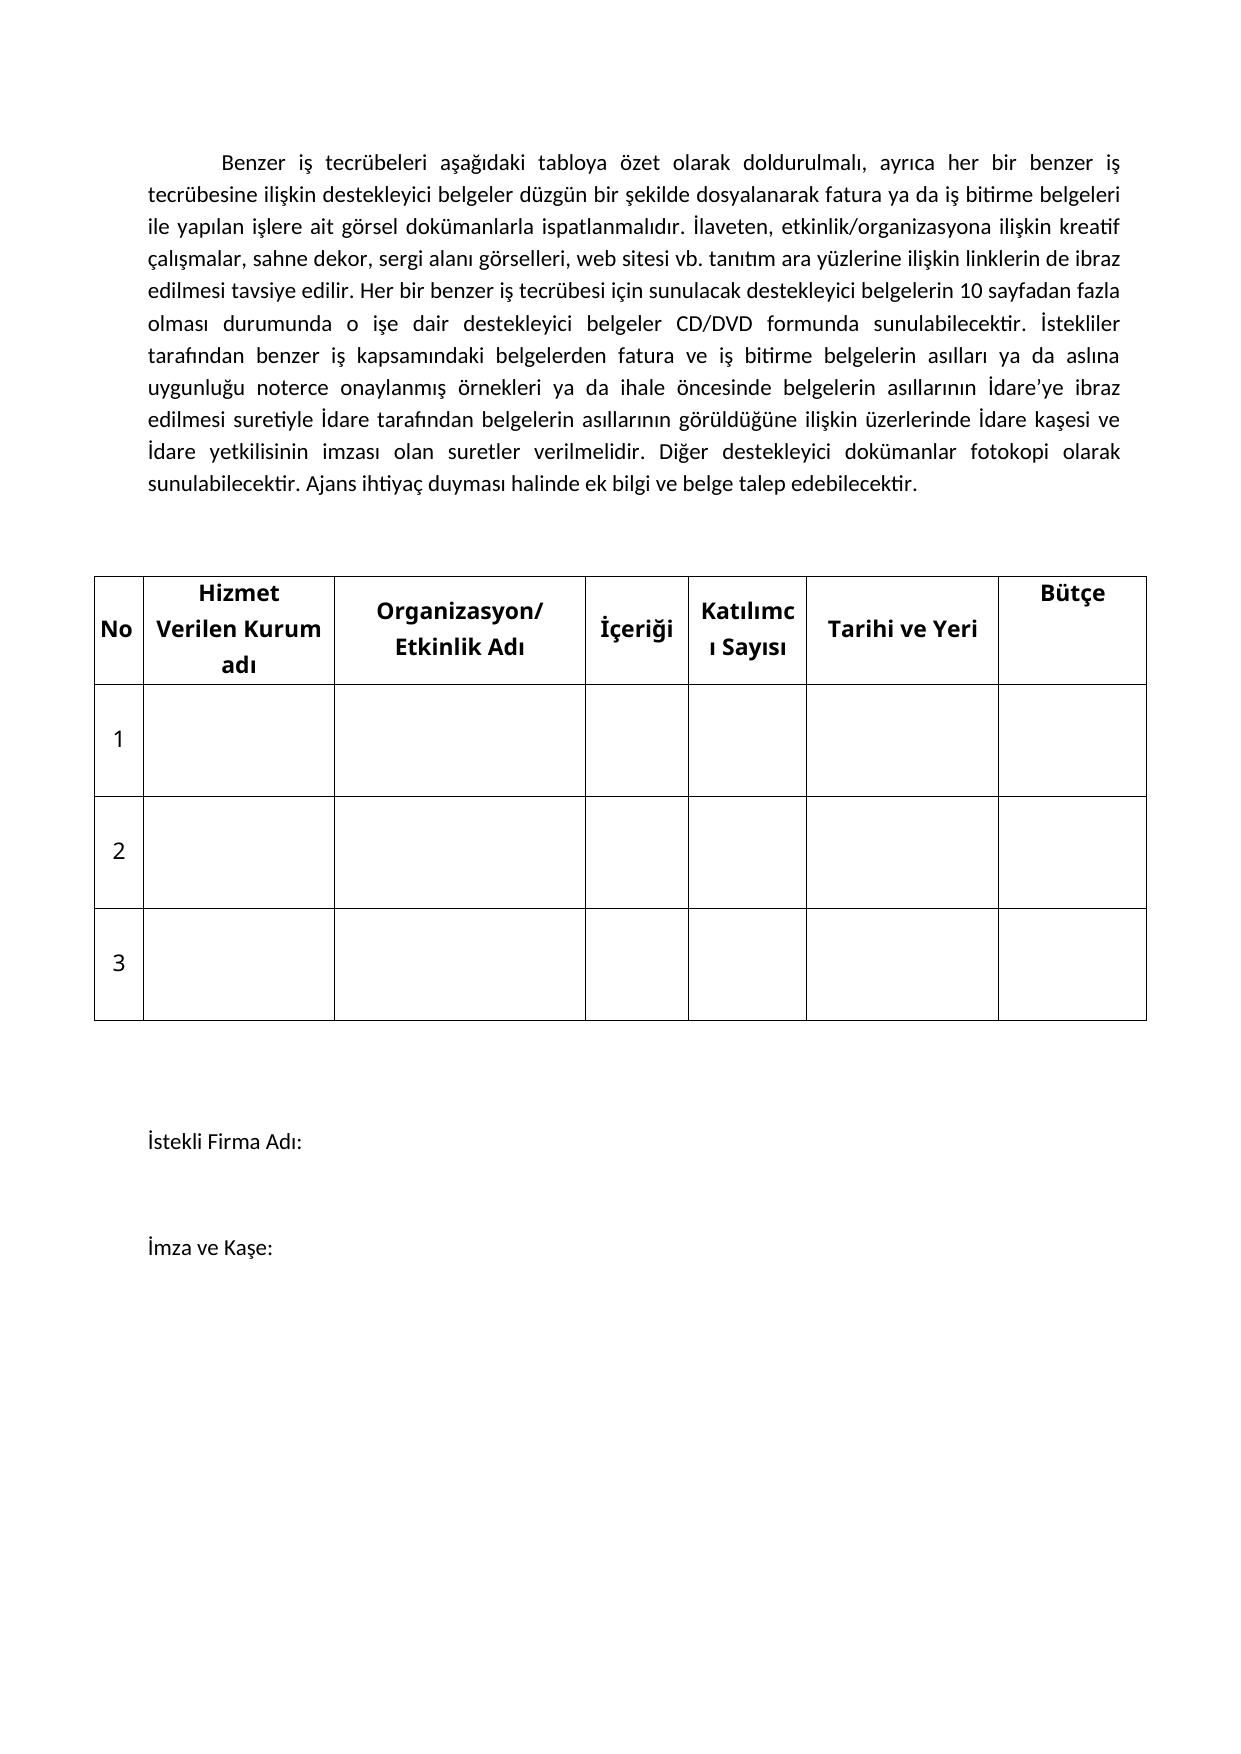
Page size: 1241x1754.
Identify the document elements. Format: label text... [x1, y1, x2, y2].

table_cell [689, 685, 806, 796]
table_cell [335, 909, 585, 1020]
table_cell [144, 685, 334, 796]
table_cell 2 [95, 797, 143, 908]
text İstekli Firma Adı: [148, 1127, 1122, 1155]
table_cell 3 [95, 909, 143, 1020]
table_cell [144, 797, 334, 908]
table_header Tarihi ve Yeri [807, 577, 998, 684]
table_cell [689, 909, 806, 1020]
text İmza ve Kaşe: [148, 1233, 1122, 1261]
table_cell [586, 685, 688, 796]
table_cell [999, 909, 1146, 1020]
table_header İçeriği [586, 577, 688, 684]
text Benzer iş tecrübeleri aşağıdaki tabloya özet olarak doldurulmalı, ayrıca her bir benzer iş tecrübesine ilişkin destekleyici belgeler düzgün bir şekilde dosyalanarak fatura ya da iş bitirme belgeleri ile yapılan işlere ait görsel dokümanlarla ispatlanmalıdır. İlaveten, etkinlik/organizasyona ilişkin kreatif çalışmalar, sahne dekor, sergi alanı görselleri, web sitesi vb. tanıtım ara yüzlerine ilişkin linklerin de ibraz edilmesi tavsiye edilir. Her bir benzer iş tecrübesi için sunulacak destekleyici belgelerin 10 sayfadan fazla olması durumunda o işe dair destekleyici belgeler CD/DVD formunda sunulabilecektir. İstekliler tarafından benzer iş kapsamındaki belgelerden fatura ve iş bitirme belgelerin asılları ya da aslına uygunluğu noterce onaylanmış örnekleri ya da ihale öncesinde belgelerin asıllarının İdare’ye ibraz edilmesi suretiyle İdare tarafından belgelerin asıllarının görüldüğüne ilişkin üzerlerinde İdare kaşesi ve İdare yetkilisinin imzası olan suretler verilmelidir. Diğer destekleyici dokümanlar fotokopi olarak sunulabilecektir. Ajans ihtiyaç duyması halinde ek bilgi ve belge talep edebilecektir. [148, 148, 1122, 498]
table_header Katılımcı Sayısı [689, 577, 806, 684]
table_cell [586, 909, 688, 1020]
table_header Organizasyon/Etkinlik Adı [335, 577, 585, 684]
table_header Hizmet Verilen Kurum adı [144, 577, 334, 684]
table_header No [95, 577, 143, 684]
table_cell [999, 797, 1146, 908]
table_cell [807, 909, 998, 1020]
table_cell [999, 685, 1146, 796]
table_cell [144, 909, 334, 1020]
table_cell 1 [95, 685, 143, 796]
table_cell [807, 685, 998, 796]
table_cell [586, 797, 688, 908]
table_cell [689, 797, 806, 908]
table_cell [807, 797, 998, 908]
table_header Bütçe [999, 577, 1146, 684]
table_cell [335, 685, 585, 796]
table_cell [335, 797, 585, 908]
